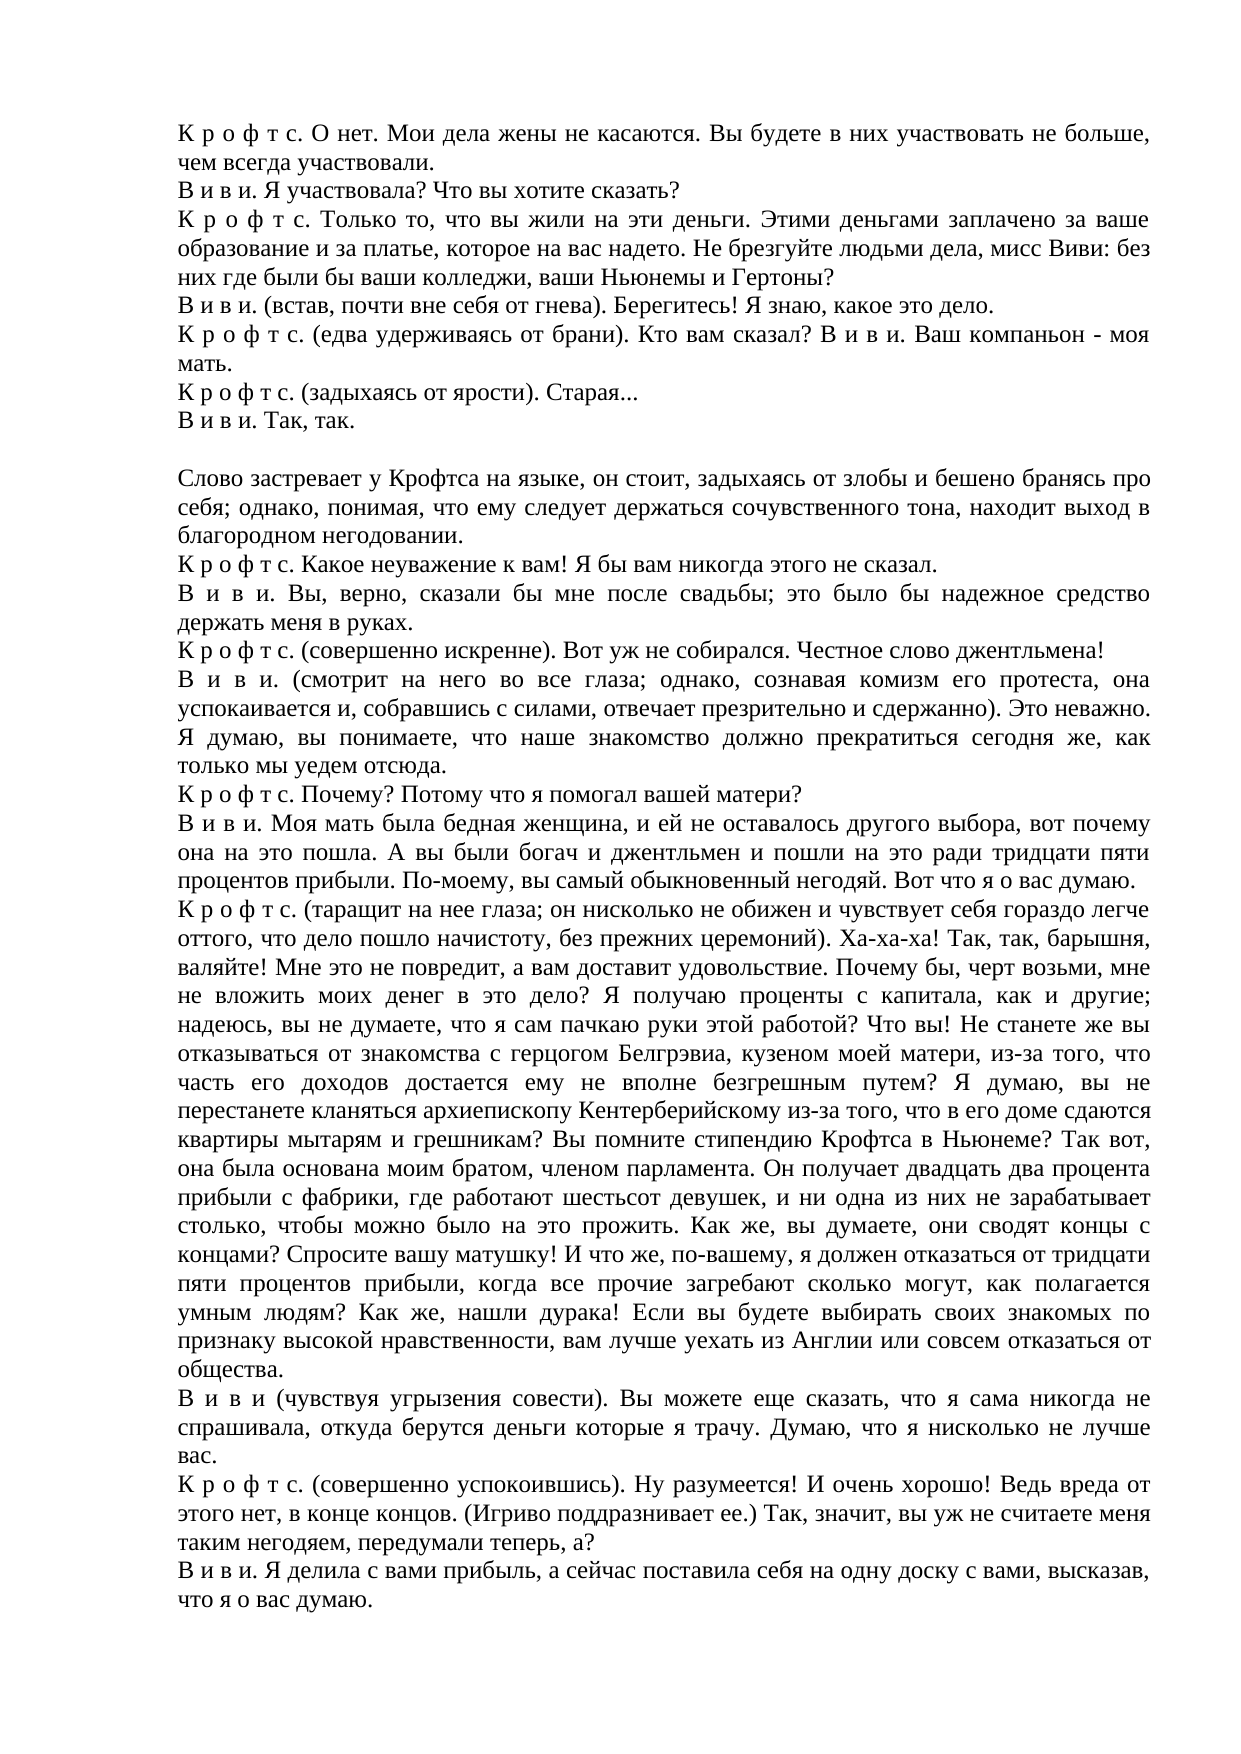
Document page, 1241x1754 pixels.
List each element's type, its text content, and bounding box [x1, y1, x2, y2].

text К р о ф т с. (совершенно успокоившись). Ну разумеется! И очень хорошо! Ведь вреда от этого нет, в конце концов. (Игриво поддразнивает ее.) Так, значит, вы уж не считаете меня таким негодяем, передумали теперь, а? [177, 1469, 1152, 1556]
text К р о ф т с. (таращит на нее глаза; он нисколько не обижен и чувствует себя гораздо легче оттого, что дело пошло начистоту, без прежних церемоний). Ха-ха-ха! Так, так, барышня, валяйте! Мне это не повредит, а вам доставит удовольствие. Почему бы, черт возьми, мне не вложить моих денег в это дело? Я получаю проценты с капитала, как и другие; надеюсь, вы не думаете, что я сам пачкаю руки этой работой? Что вы! Не станете же вы отказываться от знакомства с герцогом Белгрэвиа, кузеном моей матери, из-за того, что часть его доходов достается ему не вполне безгрешным путем? Я думаю, вы не перестанете кланяться архиепископу Кентерберийскому из-за того, что в его доме сдаются квартиры мытарям и грешникам? Вы помните стипендию Крофтса в Ньюнеме? Так вот, она была основана моим братом, членом парламента. Он получает двадцать два процента прибыли с фабрики, где работают шестьсот девушек, и ни одна из них не зарабатывает столько, чтобы можно было на это прожить. Как же, вы думаете, они сводят концы с концами? Спросите вашу матушку! И что же, по-вашему, я должен отказаться от тридцати пяти процентов прибыли, когда все прочие загребают сколько могут, как полагается умным людям? Как же, нашли дурака! Если вы будете выбирать своих знакомых по признаку высокой нравственности, вам лучше уехать из Англии или совсем отказаться от общества. [177, 894, 1152, 1383]
text В и в и (чувствуя угрызения совести). Вы можете еще сказать, что я сама никогда не спрашивала, откуда берутся деньги которые я трачу. Думаю, что я нисколько не лучше вас. [177, 1383, 1152, 1469]
text К р о ф т с. Какое неуважение к вам! Я бы вам никогда этого не сказал. [177, 549, 1152, 578]
text К р о ф т с. (совершенно искренне). Вот уж не собирался. Честное слово джентльмена! [177, 636, 1152, 664]
text В и в и. Вы, верно, сказали бы мне после свадьбы; это было бы надежное средство держать меня в руках. [177, 578, 1152, 636]
text В и в и. Моя мать была бедная женщина, и ей не оставалось другого выбора, вот почему она на это пошла. А вы были богач и джентльмен и пошли на это ради тридцати пяти процентов прибыли. По-моему, вы самый обыкновенный негодяй. Вот что я о вас думаю. [177, 808, 1152, 894]
text К р о ф т с. (задыхаясь от ярости). Старая... [177, 377, 1152, 406]
text В и в и. Я участвовала? Что вы хотите сказать? [177, 176, 1152, 204]
text В и в и. (встав, почти вне себя от гнева). Берегитесь! Я знаю, какое это дело. [177, 291, 1152, 319]
text В и в и. Я делила с вами прибыль, а сейчас поставила себя на одну доску с вами, высказав, что я о вас думаю. [177, 1556, 1152, 1613]
text К р о ф т с. (едва удерживаясь от брани). Кто вам сказал? В и в и. Ваш компаньон - моя мать. [177, 319, 1152, 377]
text К р о ф т с. О нет. Мои дела жены не касаются. Вы будете в них участвовать не больше, чем всегда участвовали. [177, 118, 1152, 176]
text В и в и. Так, так. [177, 406, 1152, 434]
text В и в и. (смотрит на него во все глаза; однако, сознавая комизм его протеста, она успокаивается и, собравшись с силами, отвечает презрительно и сдержанно). Это неважно. Я думаю, вы понимаете, что наше знакомство должно прекратиться сегодня же, как только мы уедем отсюда. [177, 664, 1152, 779]
text Слово застревает у Крофтса на языке, он стоит, задыхаясь от злобы и бешено бранясь про себя; однако, понимая, что ему следует держаться сочувственного тона, находит выход в благородном негодовании. [177, 463, 1152, 549]
text К р о ф т с. Почему? Потому что я помогал вашей матери? [177, 779, 1152, 808]
text К р о ф т с. Только то, что вы жили на эти деньги. Этими деньгами заплачено за ваше образование и за платье, которое на вас надето. Не брезгуйте людьми дела, мисс Виви: без них где были бы ваши колледжи, ваши Ньюнемы и Гертоны? [177, 204, 1152, 291]
